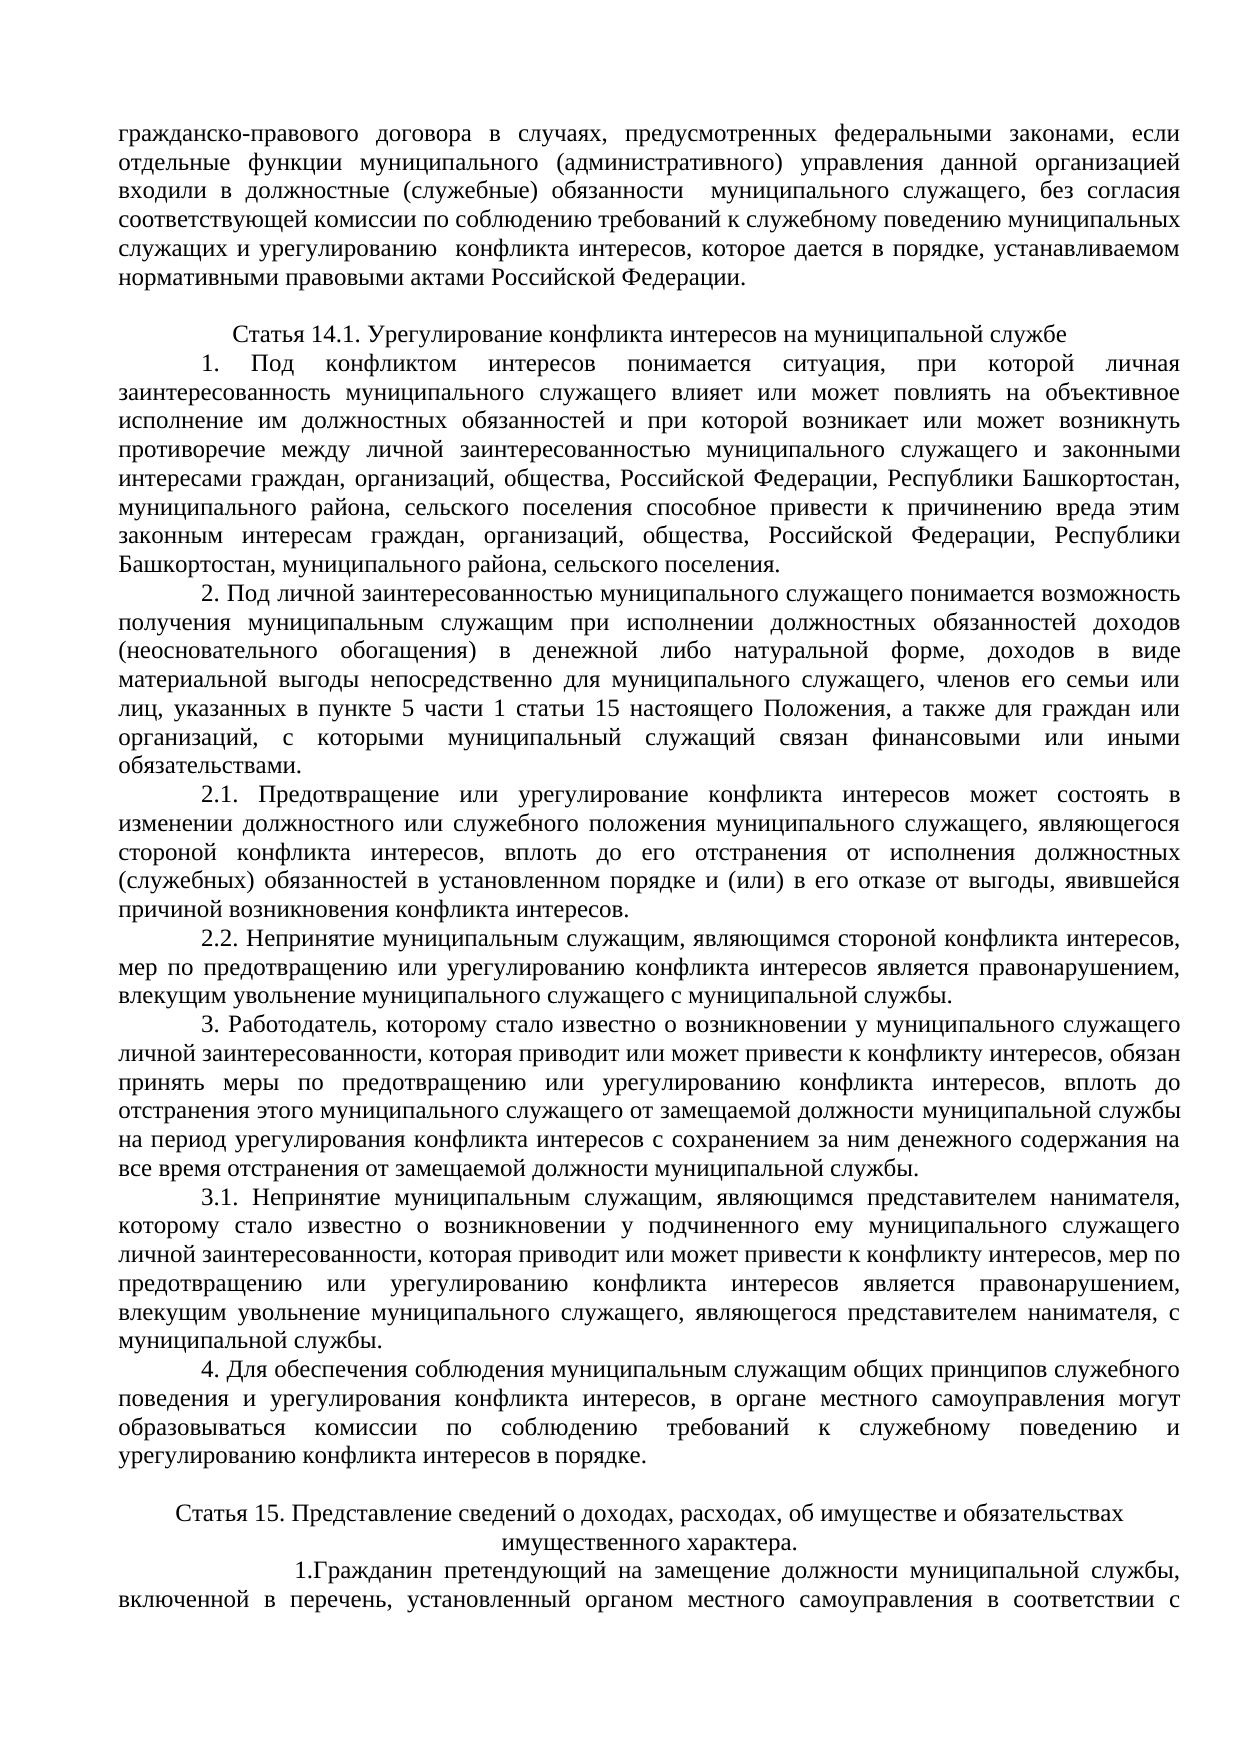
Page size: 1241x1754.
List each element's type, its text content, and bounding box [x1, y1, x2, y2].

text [118, 118, 1181, 291]
text 2. Под личной заинтересованностью муниципального служащего понимается возможность получения муниципальным служащим при исполнении должностных обязанностей доходов (неосновательного обогащения) в денежной либо натуральной форме, доходов в виде материальной выгоды непосредственно для муниципального служащего, членов его семьи или лиц, указанных в пункте 5 части 1 статьи 15 настоящего Положения, а также для граждан или организаций, с которыми муниципальный служащий связан финансовыми или иными обязательствами. [118, 578, 1181, 779]
text 3. Работодатель, которому стало известно о возникновении у муниципального служащего личной заинтересованности, которая приводит или может привести к конфликту интересов, обязан принять меры по предотвращению или урегулированию конфликта интересов, вплоть до отстранения этого муниципального служащего от замещаемой должности муниципальной службы на период урегулирования конфликта интересов с сохранением за ним денежного содержания на все время отстранения от замещаемой должности муниципальной службы. [118, 1009, 1181, 1182]
text Статья 14.1. Урегулирование конфликта интересов на муниципальной службе [118, 319, 1181, 348]
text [118, 1556, 1181, 1613]
text Статья 15. Представление сведений о доходах, расходах, об имуществе и обязательствах имущественного характера. [118, 1498, 1181, 1556]
text 1. Под конфликтом интересов понимается ситуация, при которой личная заинтересованность муниципального служащего влияет или может повлиять на объективное исполнение им должностных обязанностей и при которой возникает или может возникнуть противоречие между личной заинтересованностью муниципального служащего и законными интересами граждан, организаций, общества, Российской Федерации, Республики Башкортостан, муниципального района, сельского поселения способное привести к причинению вреда этим законным интересам граждан, организаций, общества, Российской Федерации, Республики Башкортостан, муниципального района, сельского поселения. [118, 348, 1181, 578]
text 2.2. Непринятие муниципальным служащим, являющимся стороной конфликта интересов, мер по предотвращению или урегулированию конфликта интересов является правонарушением, влекущим увольнение муниципального служащего с муниципальной службы. [118, 923, 1181, 1009]
text 2.1. Предотвращение или урегулирование конфликта интересов может состоять в изменении должностного или служебного положения муниципального служащего, являющегося стороной конфликта интересов, вплоть до его отстранения от исполнения должностных (служебных) обязанностей в установленном порядке и (или) в его отказе от выгоды, явившейся причиной возникновения конфликта интересов. [118, 779, 1181, 923]
text 4. Для обеспечения соблюдения муниципальным служащим общих принципов служебного поведения и урегулирования конфликта интересов, в органе местного самоуправления могут образовываться комиссии по соблюдению требований к служебному поведению и урегулированию конфликта интересов в порядке. [118, 1354, 1181, 1469]
text 3.1. Непринятие муниципальным служащим, являющимся представителем нанимателя, которому стало известно о возникновении у подчиненного ему муниципального служащего личной заинтересованности, которая приводит или может привести к конфликту интересов, мер по предотвращению или урегулированию конфликта интересов является правонарушением, влекущим увольнение муниципального служащего, являющегося представителем нанимателя, с муниципальной службы. [118, 1182, 1181, 1354]
